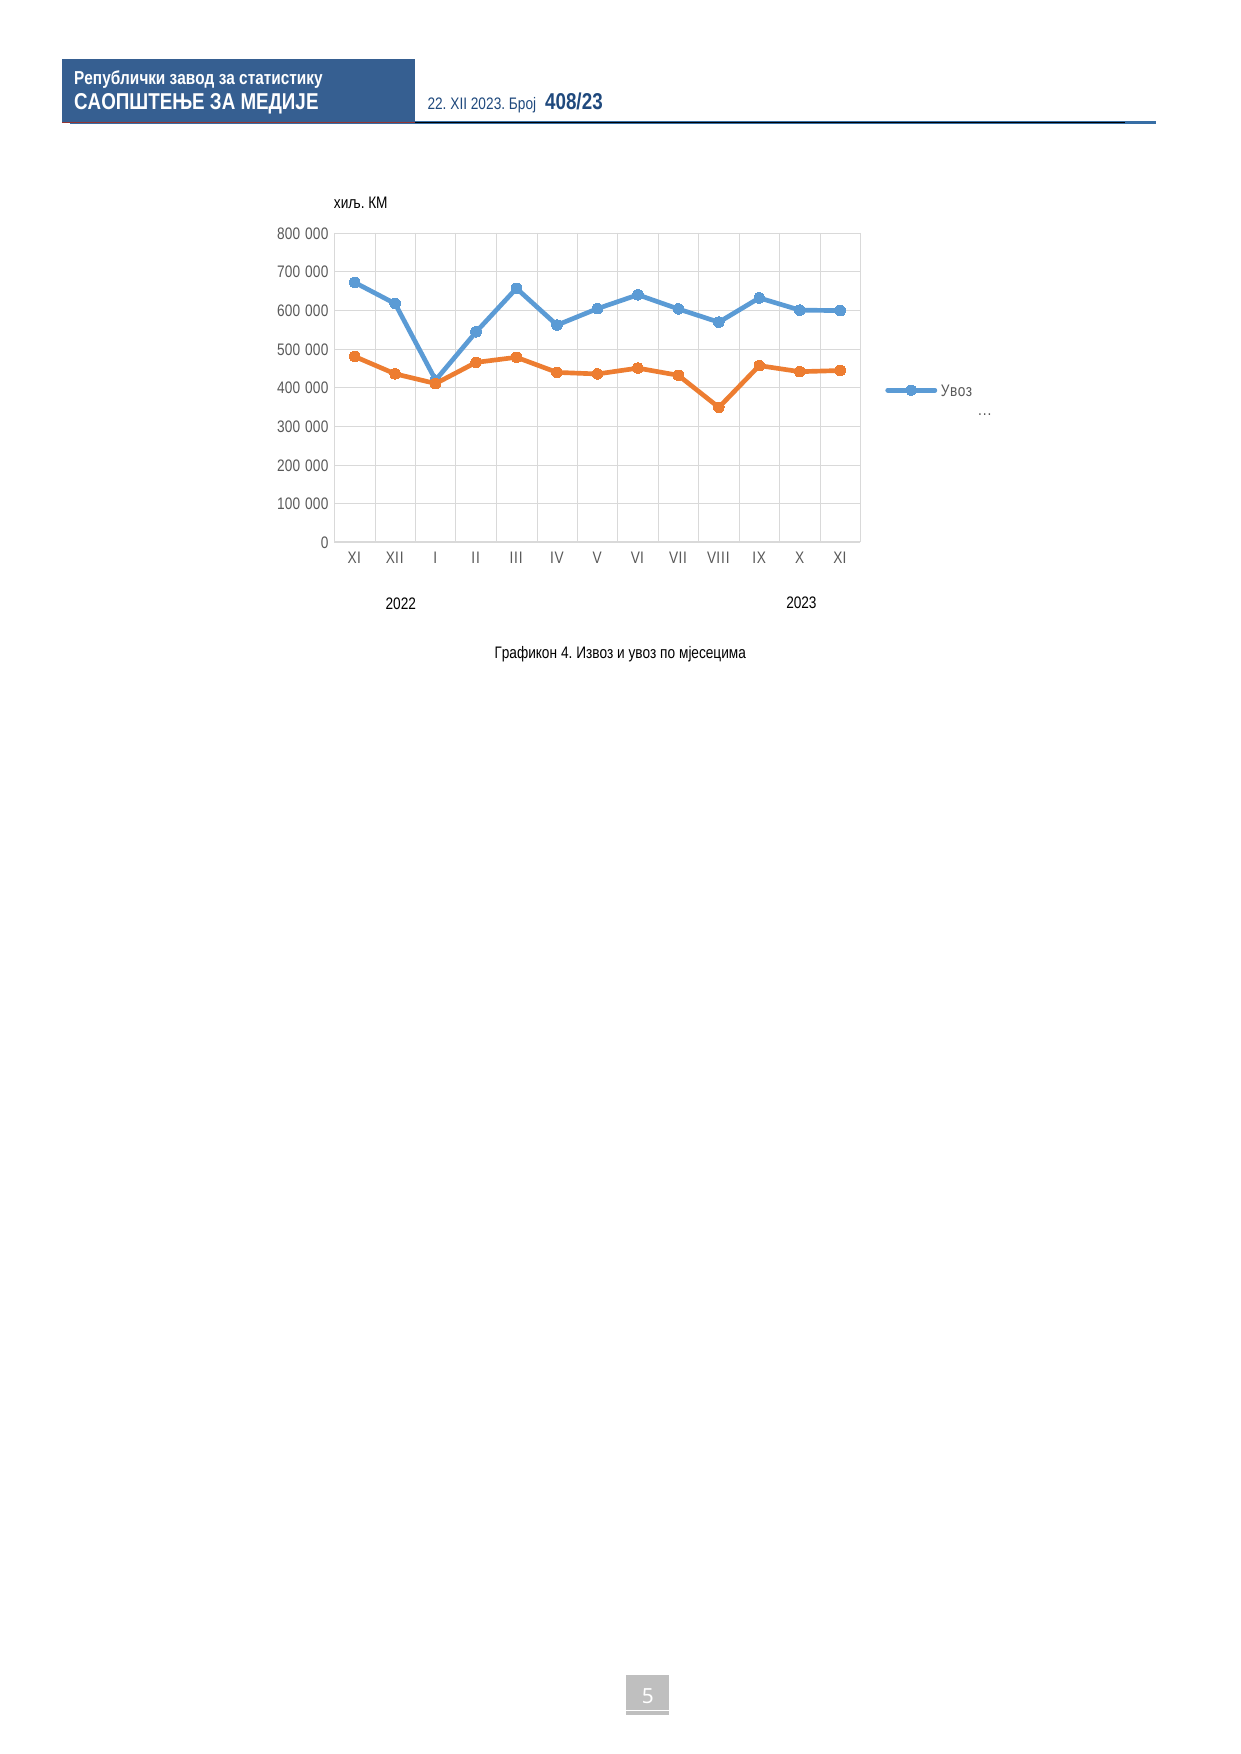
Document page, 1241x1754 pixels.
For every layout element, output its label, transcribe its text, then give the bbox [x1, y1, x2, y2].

text Графикон 4. Извоз и увоз по мјесецима [89, 643, 1152, 662]
